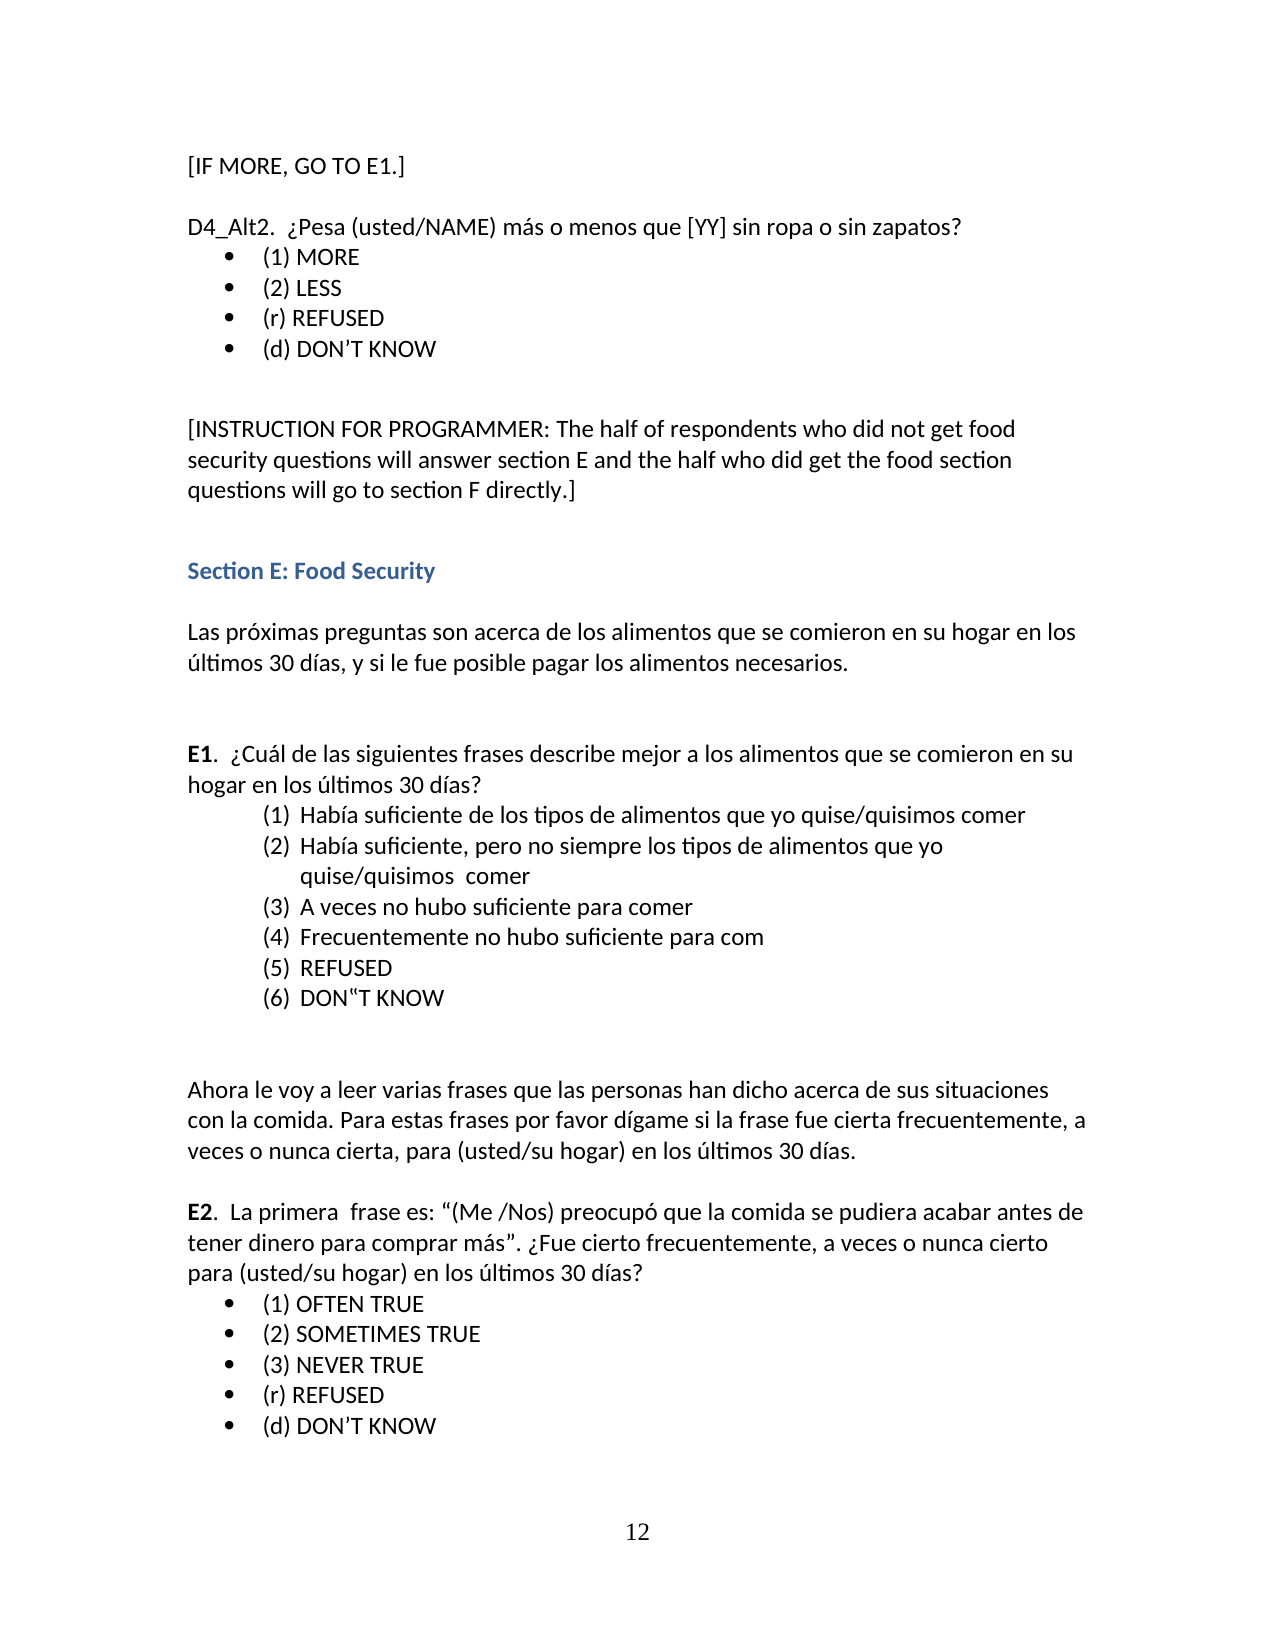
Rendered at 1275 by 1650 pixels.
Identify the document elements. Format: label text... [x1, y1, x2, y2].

list (r) REFUSED [225, 1379, 1087, 1410]
text E1. ¿Cuál de las siguientes frases describe mejor a los alimentos que se comieron en su hogar en los últimos 30 días? [187, 738, 1087, 799]
list Había suficiente, pero no siempre los tipos de alimentos que yo quise/quisimos comer [262, 830, 1087, 891]
list (3) NEVER TRUE [225, 1349, 1087, 1379]
list (2) LESS [225, 272, 1087, 303]
list (d) DON’T KNOW [225, 333, 1087, 364]
list DON‟T KNOW [262, 982, 1087, 1013]
list Había suficiente de los tipos de alimentos que yo quise/quisimos comer [262, 799, 1087, 830]
list (1) MORE [225, 242, 1087, 272]
list Frecuentemente no hubo suficiente para com [262, 921, 1087, 952]
text Ahora le voy a leer varias frases que las personas han dicho acerca de sus situaciones con la comida. Para estas frases por favor dígame si la frase fue cierta frecuentemente, a veces o nunca cierta, para (usted/su hogar) en los últimos 30 días. [187, 1074, 1087, 1166]
list (d) DON’T KNOW [225, 1410, 1087, 1440]
text [IF MORE, GO TO E1.] [187, 150, 1087, 181]
text D4_Alt2. ¿Pesa (usted/NAME) más o menos que [YY] sin ropa o sin zapatos? [187, 211, 1087, 242]
list REFUSED [262, 952, 1087, 982]
list A veces no hubo suficiente para comer [262, 891, 1087, 921]
subtitle Section E: Food Security [187, 555, 1087, 586]
subtitle [INSTRUCTION FOR PROGRAMMER: The half of respondents who did not get food security questions will answer section E and the half who did get the food section questions will go to section F directly.] [187, 414, 1087, 505]
list (2) SOMETIMES TRUE [225, 1318, 1087, 1349]
list (1) OFTEN TRUE [225, 1288, 1087, 1318]
text Las próximas preguntas son acerca de los alimentos que se comieron en su hogar en los últimos 30 días, y si le fue posible pagar los alimentos necesarios. [187, 616, 1087, 677]
list (r) REFUSED [225, 303, 1087, 333]
text E2. La primera frase es: “(Me /Nos) preocupó que la comida se pudiera acabar antes de tener dinero para comprar más”. ¿Fue cierto frecuentemente, a veces o nunca cierto para (usted/su hogar) en los últimos 30 días? [187, 1196, 1087, 1288]
